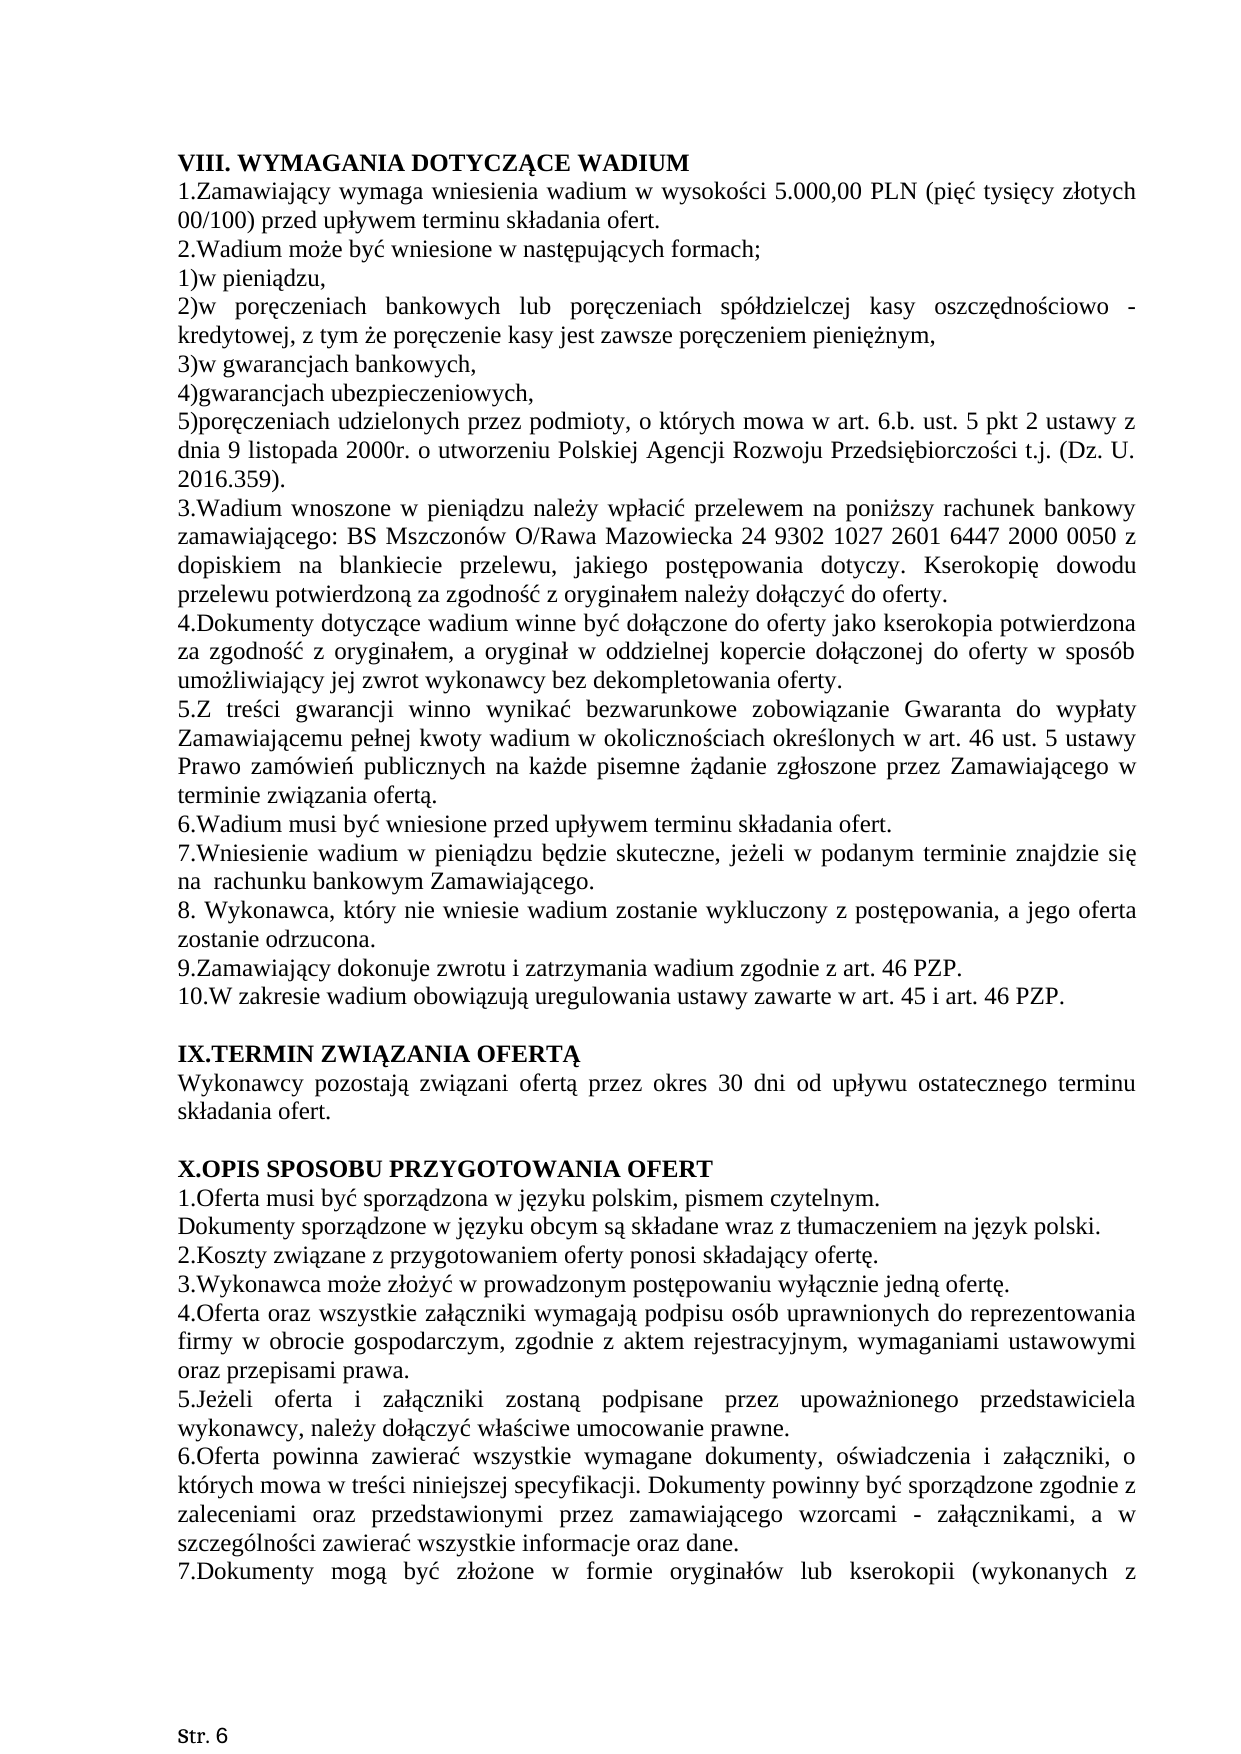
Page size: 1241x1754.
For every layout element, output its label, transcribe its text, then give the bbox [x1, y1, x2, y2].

text 4.Dokumenty dotyczące wadium winne być dołączone do oferty jako kserokopia potwierdzona za zgodność z oryginałem, a oryginał w oddzielnej kopercie dołączonej do oferty w sposób umożliwiający jej zwrot wykonawcy bez dekompletowania oferty. [177, 608, 1137, 694]
list 10.W zakresie wadium obowiązują uregulowania ustawy zawarte w art. 45 i art. 46 PZP. [177, 981, 1137, 1010]
list 9.Zamawiający dokonuje zwrotu i zatrzymania wadium zgodnie z art. 46 PZP. [177, 953, 1137, 981]
text X.OPIS SPOSOBU PRZYGOTOWANIA OFERT [177, 1154, 1137, 1183]
text 2.Wadium może być wniesione w następujących formach; [177, 234, 1137, 263]
text 4.Oferta oraz wszystkie załączniki wymagają podpisu osób uprawnionych do reprezentowania firmy w obrocie gospodarczym, zgodnie z aktem rejestracyjnym, wymaganiami ustawowymi oraz przepisami prawa. [177, 1298, 1137, 1384]
text VIII. WYMAGANIA DOTYCZĄCE WADIUM [177, 148, 1137, 176]
text 1.Oferta musi być sporządzona w języku polskim, pismem czytelnym. [177, 1183, 1137, 1211]
list 8. Wykonawca, który nie wniesie wadium zostanie wykluczony z postępowania, a jego oferta zostanie odrzucona. [177, 895, 1137, 953]
text 4)gwarancjach ubezpieczeniowych, [177, 378, 1137, 406]
text 3)w gwarancjach bankowych, [177, 349, 1137, 378]
list 3.Wadium wnoszone w pieniądzu należy wpłacić przelewem na poniższy rachunek bankowy zamawiającego: BS Mszczonów O/Rawa Mazowiecka 24 9302 1027 2601 6447 2000 0050 z dopiskiem na blankiecie przelewu, jakiego postępowania dotyczy. Kserokopię dowodu przelewu potwierdzoną za zgodność z oryginałem należy dołączyć do oferty. [177, 493, 1137, 608]
list 5.Z treści gwarancji winno wynikać bezwarunkowe zobowiązanie Gwaranta do wypłaty Zamawiającemu pełnej kwoty wadium w okolicznościach określonych w art. 46 ust. 5 ustawy Prawo zamówień publicznych na każde pisemne żądanie zgłoszone przez Zamawiającego w terminie związania ofertą. [177, 694, 1137, 809]
text 1.Zamawiający wymaga wniesienia wadium w wysokości 5.000,00 PLN (pięć tysięcy złotych 00/100) przed upływem terminu składania ofert. [177, 176, 1137, 234]
text 2)w poręczeniach bankowych lub poręczeniach spółdzielczej kasy oszczędnościowo -kredytowej, z tym że poręczenie kasy jest zawsze poręczeniem pieniężnym, [177, 291, 1137, 349]
text IX.TERMIN ZWIĄZANIA OFERTĄ [177, 1039, 1137, 1068]
text 1)w pieniądzu, [177, 263, 1137, 291]
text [177, 1556, 1137, 1585]
list 6.Wadium musi być wniesione przed upływem terminu składania ofert. [177, 809, 1137, 838]
text 2.Koszty związane z przygotowaniem oferty ponosi składający ofertę. [177, 1240, 1137, 1269]
text 5)poręczeniach udzielonych przez podmioty, o których mowa w art. 6.b. ust. 5 pkt 2 ustawy z dnia 9 listopada 2000r. o utworzeniu Polskiej Agencji Rozwoju Przedsiębiorczości t.j. (Dz. U. 2016.359). [177, 406, 1137, 493]
text 3.Wykonawca może złożyć w prowadzonym postępowaniu wyłącznie jedną ofertę. [177, 1269, 1137, 1298]
text Dokumenty sporządzone w języku obcym są składane wraz z tłumaczeniem na język polski. [177, 1211, 1137, 1240]
text 5.Jeżeli oferta i załączniki zostaną podpisane przez upoważnionego przedstawiciela wykonawcy, należy dołączyć właściwe umocowanie prawne. [177, 1384, 1137, 1441]
text Wykonawcy pozostają związani ofertą przez okres 30 dni od upływu ostatecznego terminu składania ofert. [177, 1068, 1137, 1125]
text 6.Oferta powinna zawierać wszystkie wymagane dokumenty, oświadczenia i załączniki, o których mowa w treści niniejszej specyfikacji. Dokumenty powinny być sporządzone zgodnie z zaleceniami oraz przedstawionymi przez zamawiającego wzorcami - załącznikami, a w szczególności zawierać wszystkie informacje oraz dane. [177, 1441, 1137, 1556]
list 7.Wniesienie wadium w pieniądzu będzie skuteczne, jeżeli w podanym terminie znajdzie się na rachunku bankowym Zamawiającego. [177, 838, 1137, 895]
